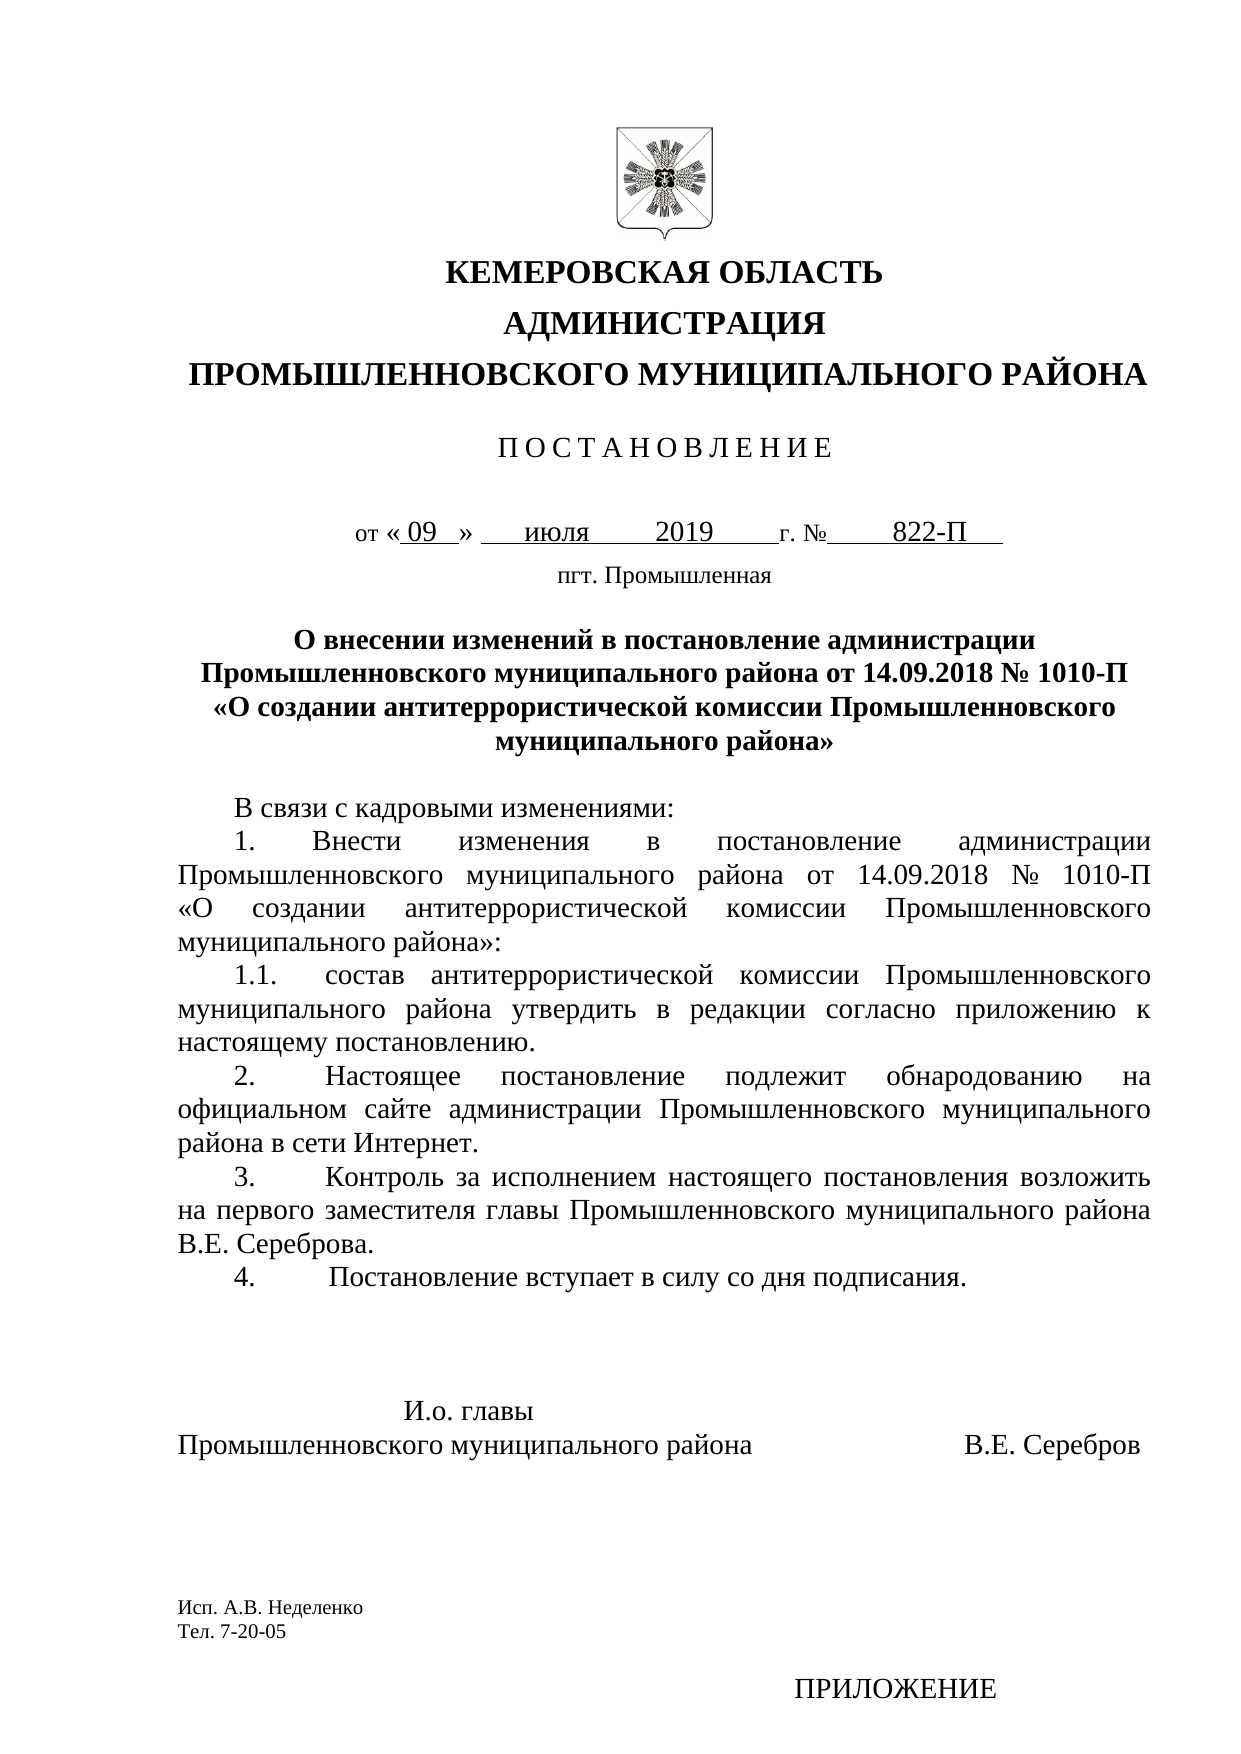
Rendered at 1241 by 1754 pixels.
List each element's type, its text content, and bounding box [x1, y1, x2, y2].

text И.о. главы [177, 1393, 1152, 1427]
text Промышленновского муниципального района В.Е. Серебров [177, 1427, 1152, 1461]
text пгт. Промышленная [177, 560, 1152, 588]
text ПРИЛОЖЕНИЕ [177, 1672, 1152, 1705]
subtitle ПРОМЫШЛЕННОВСКОГО МУНИЦИПАЛЬНОГО РАЙОНА [158, 354, 1178, 393]
text О внесении изменений в постановление администрации Промышленновского муниципального района от 14.09.2018 № 1010-П «О создании антитеррористической комиссии Промышленновского муниципального района» [177, 622, 1152, 756]
text Тел. 7-20-05 [177, 1619, 1152, 1643]
subtitle КЕМЕРОВСКАЯ ОБЛАСТЬ [177, 253, 1152, 291]
text Исп. А.В. Неделенко [177, 1595, 1152, 1619]
subtitle ПОСТАНОВЛЕНИЕ [177, 430, 1152, 464]
text 2. Настоящее постановление подлежит обнародованию на официальном сайте администрации Промышленновского муниципального района в сети Интернет. [177, 1058, 1152, 1159]
text от « 09 » июля 2019 г. № 822-П 1 [177, 514, 1152, 547]
picture [615, 126, 714, 241]
text 3. Контроль за исполнением настоящего постановления возложить на первого заместителя главы Промышленновского муниципального района В.Е. Сереброва. [177, 1159, 1152, 1259]
text 1.1. состав антитеррористической комиссии Промышленновского муниципального района утвердить в редакции согласно приложению к настоящему постановлению. [177, 957, 1152, 1058]
text В связи с кадровыми изменениями: [177, 790, 1152, 823]
text 4. Постановление вступает в силу со дня подписания. [177, 1259, 1152, 1293]
text 1. Внести изменения в постановление администрации Промышленновского муниципального района от 14.09.2018 № 1010-П «О создании антитеррористической комиссии Промышленновского муниципального района»: [177, 823, 1152, 957]
subtitle АДМИНИСТРАЦИЯ [177, 303, 1152, 342]
